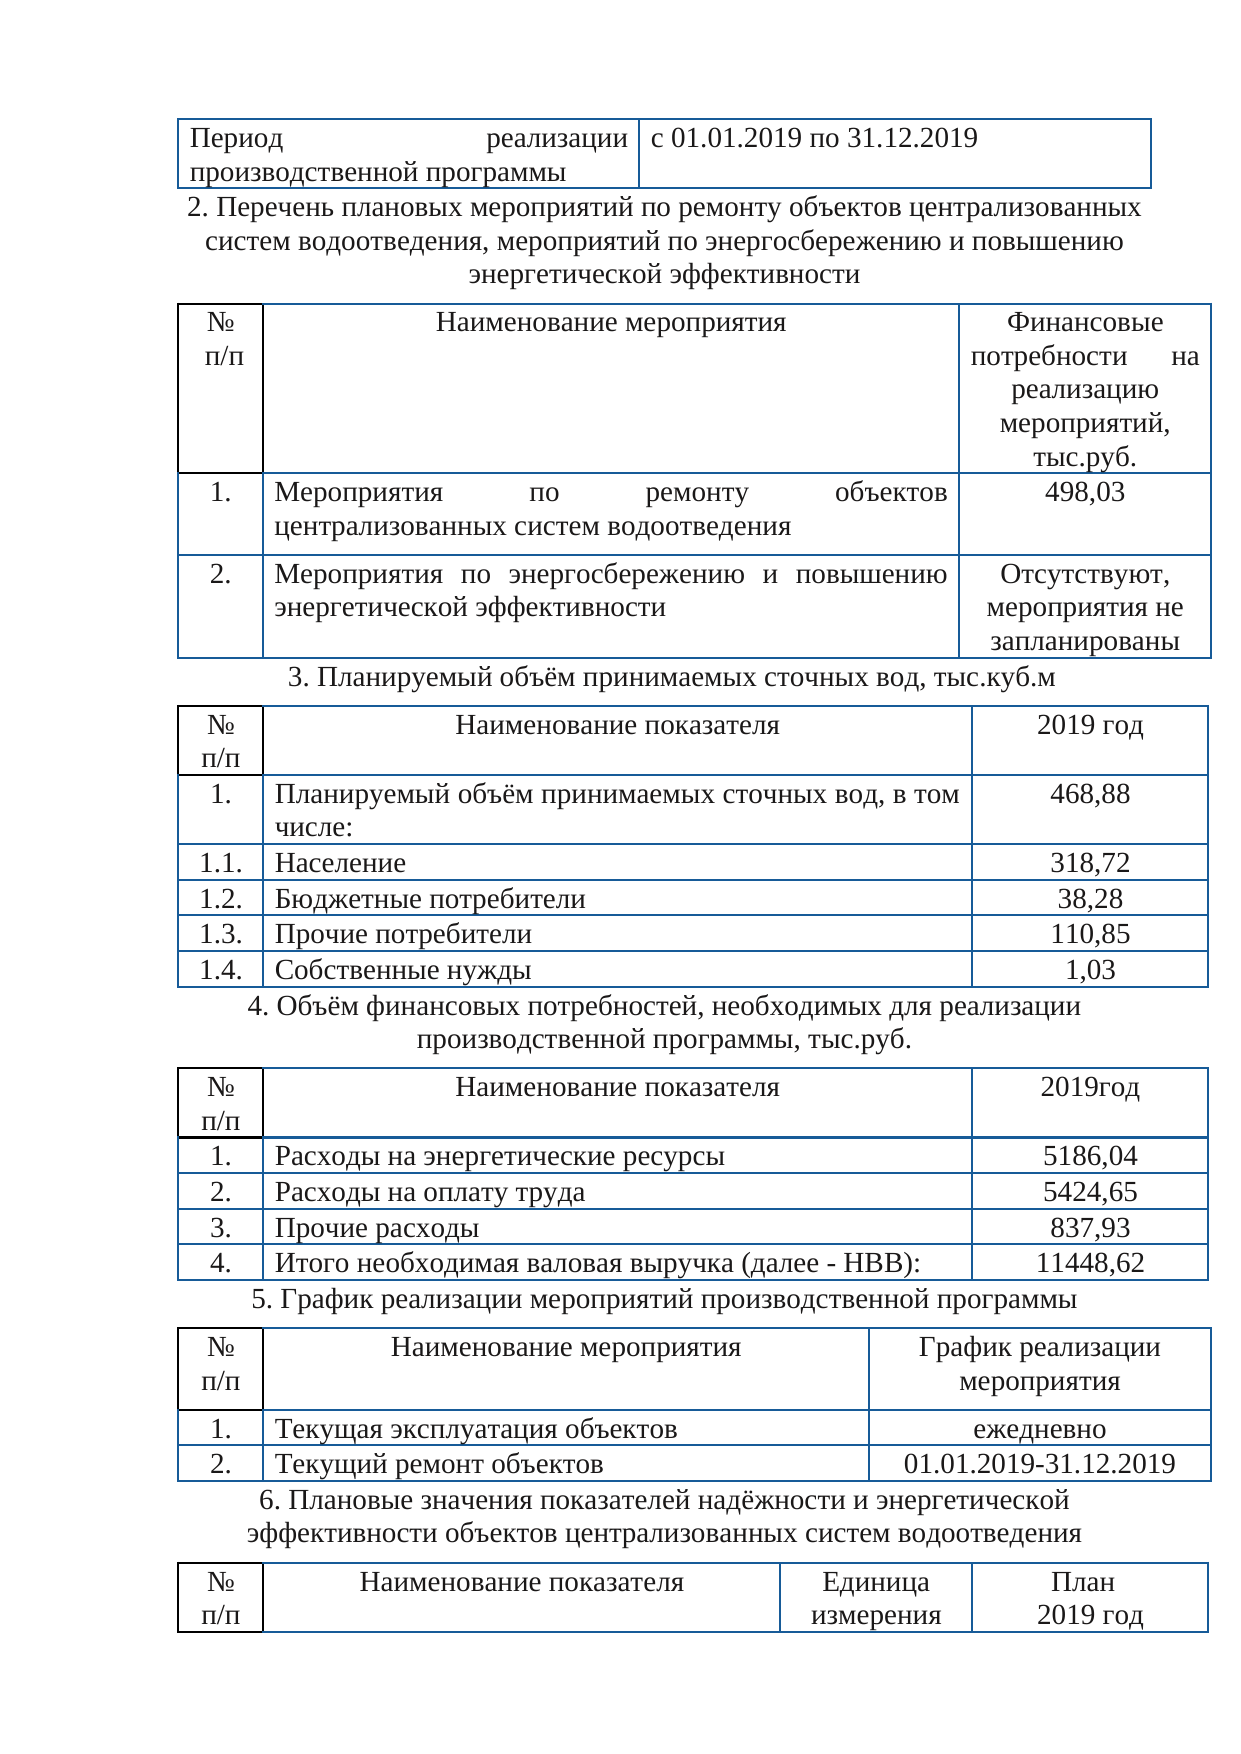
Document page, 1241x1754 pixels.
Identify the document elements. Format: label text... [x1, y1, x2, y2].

table_cell 110,85 [973, 916, 1207, 950]
table_cell Мероприятия по энергосбережению и повышению энергетической эффективности [264, 556, 958, 657]
table_cell 1. [179, 776, 262, 843]
table_cell 5186,04 [973, 1139, 1207, 1172]
table_cell 1,03 [973, 952, 1207, 986]
table_cell 498,03 [960, 474, 1210, 554]
table_header Наименование показателя [264, 1564, 779, 1631]
table_cell Бюджетные потребители [264, 881, 971, 914]
text 2. Перечень плановых мероприятий по ремонту объектов централизованных систем водоотведения, мероприятий по энергосбережению и повышению энергетической эффективности [177, 189, 1152, 290]
table_cell 11448,62 [973, 1245, 1207, 1279]
table_cell 38,28 [973, 881, 1207, 914]
table_cell Мероприятия по ремонту объектов централизованных систем водоотведения [264, 474, 958, 554]
table_cell Отсутствуют, мероприятия не запланированы [960, 556, 1210, 657]
table_cell 837,93 [973, 1210, 1207, 1243]
table_cell Прочие потребители [264, 916, 971, 950]
table_cell 3. [179, 1210, 262, 1243]
table_header № п/п [179, 1564, 262, 1631]
table_cell 1.2. [179, 881, 262, 914]
table_cell Текущий ремонт объектов [264, 1446, 868, 1480]
table_cell Собственные нужды [264, 952, 971, 986]
table_cell Итого необходимая валовая выручка (далее - НВВ): [264, 1245, 971, 1279]
table_cell 318,72 [973, 845, 1207, 879]
text 3. Планируемый объём принимаемых сточных вод, тыс.куб.м [192, 659, 1152, 692]
table_cell Расходы на энергетические ресурсы [264, 1139, 971, 1172]
table_cell 1. [179, 1411, 262, 1444]
table_header № п/п [179, 1329, 262, 1409]
table_cell 1. [179, 1139, 262, 1172]
table_cell Период реализации производственной программы [179, 120, 638, 187]
table_header График реализации мероприятия [870, 1329, 1210, 1409]
table_cell с 01.01.2019 по 31.12.2019 [640, 120, 1150, 187]
table_header 2019год [973, 1069, 1207, 1136]
table_header Единица измерения [781, 1564, 971, 1631]
table_header План 2019 год [973, 1564, 1207, 1631]
text 5. График реализации мероприятий производственной программы [177, 1281, 1152, 1314]
table_cell 1.1. [179, 845, 262, 879]
table_cell Текущая эксплуатация объектов [264, 1411, 868, 1444]
table_cell Прочие расходы [264, 1210, 971, 1243]
table_header 2019 год [973, 707, 1207, 774]
table_cell 2. [179, 1174, 262, 1208]
table_header Наименование показателя [264, 1069, 971, 1136]
table_header Финансовые потребности на реализацию мероприятий, тыс.руб. [960, 305, 1210, 472]
table_cell 2. [179, 1446, 262, 1480]
table_header Наименование мероприятия [264, 305, 958, 472]
table_cell ежедневно [870, 1411, 1210, 1444]
table_header Наименование показателя [264, 707, 971, 774]
table_cell 1. [179, 474, 262, 554]
table_header Наименование мероприятия [264, 1329, 868, 1409]
table_header № п/п [179, 305, 262, 472]
table_cell 2. [179, 556, 262, 657]
table_cell 1.3. [179, 916, 262, 950]
table_cell Население [264, 845, 971, 879]
text 6. Плановые значения показателей надёжности и энергетической эффективности объектов централизованных систем водоотведения [177, 1482, 1152, 1549]
table_cell 4. [179, 1245, 262, 1279]
table_cell 5424,65 [973, 1174, 1207, 1208]
table_cell 468,88 [973, 776, 1207, 843]
text 4. Объём финансовых потребностей, необходимых для реализации производственной программы, тыс.руб. [177, 988, 1152, 1055]
table_cell Планируемый объём принимаемых сточных вод, в том числе: [264, 776, 971, 843]
table_cell Расходы на оплату труда [264, 1174, 971, 1208]
table_cell 01.01.2019-31.12.2019 [870, 1446, 1210, 1480]
table_header № п/п [179, 707, 262, 774]
table_cell 1.4. [179, 952, 262, 986]
table_header № п/п [179, 1069, 262, 1136]
